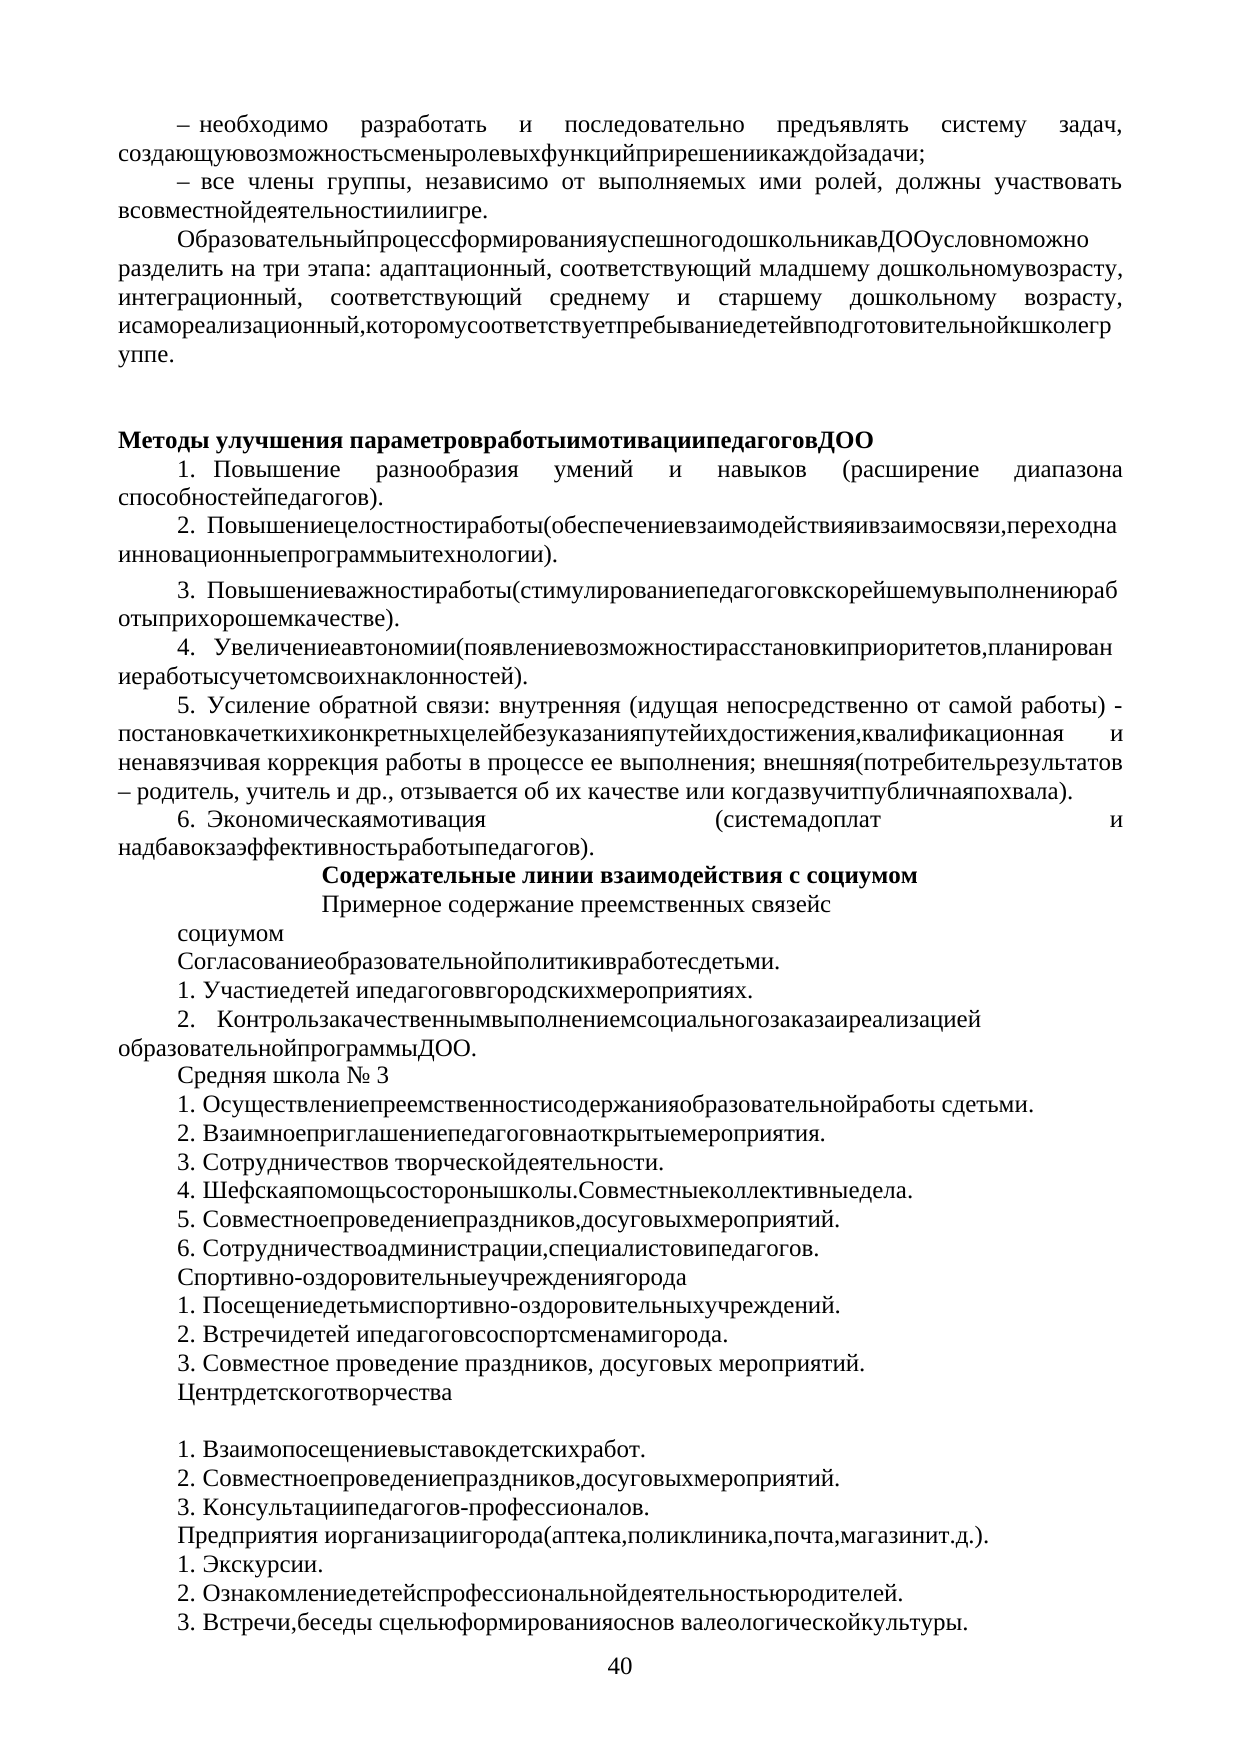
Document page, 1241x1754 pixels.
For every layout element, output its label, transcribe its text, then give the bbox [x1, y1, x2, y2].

list все члены группы, независимо от выполняемых ими ролей, должны участвовать всовместнойдеятельностиилиигре. [118, 167, 1123, 224]
list Встречидетей ипедагоговсоспортсменамигорода. [177, 1320, 1213, 1348]
list Совместноепроведениепраздников,досуговыхмероприятий. [177, 1205, 1213, 1233]
text Средняя школа № 3 [177, 1061, 1213, 1089]
list Участиедетей ипедагоговвгородскихмероприятиях. [177, 975, 1213, 1004]
text ОбразовательныйпроцессформированияуспешногодошкольникавДООусловноможно разделить на три этапа: адаптационный, соответствующий младшему дошкольномувозрасту, интеграционный, соответствующий среднему и старшему дошкольному возрасту, исамореализационный,которомусоответствуетпребываниедетейвподготовительнойкшколегруппе. [118, 224, 1124, 368]
list необходимо разработать и последовательно предъявлять систему задач, создающуювозможностьсменыролевыхфункцийприрешениикаждойзадачи; [118, 110, 1123, 167]
list Контрользакачественнымвыполнениемсоциальногозаказаиреализацией образовательнойпрограммыДОО. [118, 1004, 1123, 1061]
list Встречи,беседы сцельюформированияоснов валеологическойкультуры. [177, 1607, 1213, 1636]
list Повышениеважностиработы(стимулированиепедагоговкскорейшемувыполнениюработыприхорошемкачестве). [118, 575, 1124, 632]
list Сотрудничествоадминистрации,специалистовипедагогов. [177, 1233, 1213, 1262]
text Примерное содержание преемственных связейс социумом [177, 890, 921, 946]
list Увеличениеавтономии(появлениевозможностирасстановкиприоритетов,планированиеработысучетомсвоихнаклонностей). [118, 632, 1123, 690]
text Спортивно-оздоровительныеучреждениягорода [177, 1262, 1213, 1291]
text Методы улучшения параметровработыимотивациипедагоговДОО [118, 426, 1213, 454]
list Повышениецелостностиработы(обеспечениевзаимодействияивзаимосвязи,переходнаинновационныепрограммыитехнологии). [118, 511, 1123, 568]
list Совместноепроведениепраздников,досуговыхмероприятий. [177, 1463, 1213, 1492]
list Экономическаямотивация (системадоплат и надбавокзаэффективностьработыпедагогов). [118, 805, 1123, 861]
list Экскурсии. [177, 1549, 1213, 1578]
list Усиление обратной связи: внутренняя (идущая непосредственно от самой работы) -постановкачеткихиконкретныхцелейбезуказанияпутейихдостижения,квалификационная и ненавязчивая коррекция работы в процессе ее выполнения; внешняя(потребительрезультатов – родитель, учитель и др., отзывается об их качестве или когдазвучитпубличнаяпохвала). [118, 690, 1124, 805]
list Взаимопосещениевыставокдетскихработ. [177, 1434, 1213, 1463]
list Консультациипедагогов-профессионалов. [177, 1492, 1213, 1521]
text Согласованиеобразовательнойполитикивработесдетьми. [177, 947, 921, 975]
list Шефскаяпомощьсосторонышколы.Совместныеколлективныедела. [177, 1176, 1213, 1204]
text Содержательные линии взаимодействия с социумом [177, 861, 921, 889]
list Совместное проведение праздников, досуговых мероприятий. [177, 1348, 867, 1377]
text Предприятия иорганизациигорода(аптека,поликлиника,почта,магазинит.д.). [177, 1521, 1213, 1549]
list Осуществлениепреемственностисодержанияобразовательнойработы сдетьми. [177, 1090, 1213, 1118]
list Посещениедетьмиспортивно-оздоровительныхучреждений. [177, 1291, 1213, 1320]
list Ознакомлениедетейспрофессиональнойдеятельностьюродителей. [177, 1578, 1213, 1607]
list Сотрудничествов творческойдеятельности. [177, 1147, 1213, 1176]
list Взаимноеприглашениепедагоговнаоткрытыемероприятия. [177, 1118, 1213, 1147]
list Центрдетскоготворчества [177, 1377, 867, 1406]
list Повышение разнообразия умений и навыков (расширение диапазона способностейпедагогов). [118, 454, 1124, 511]
